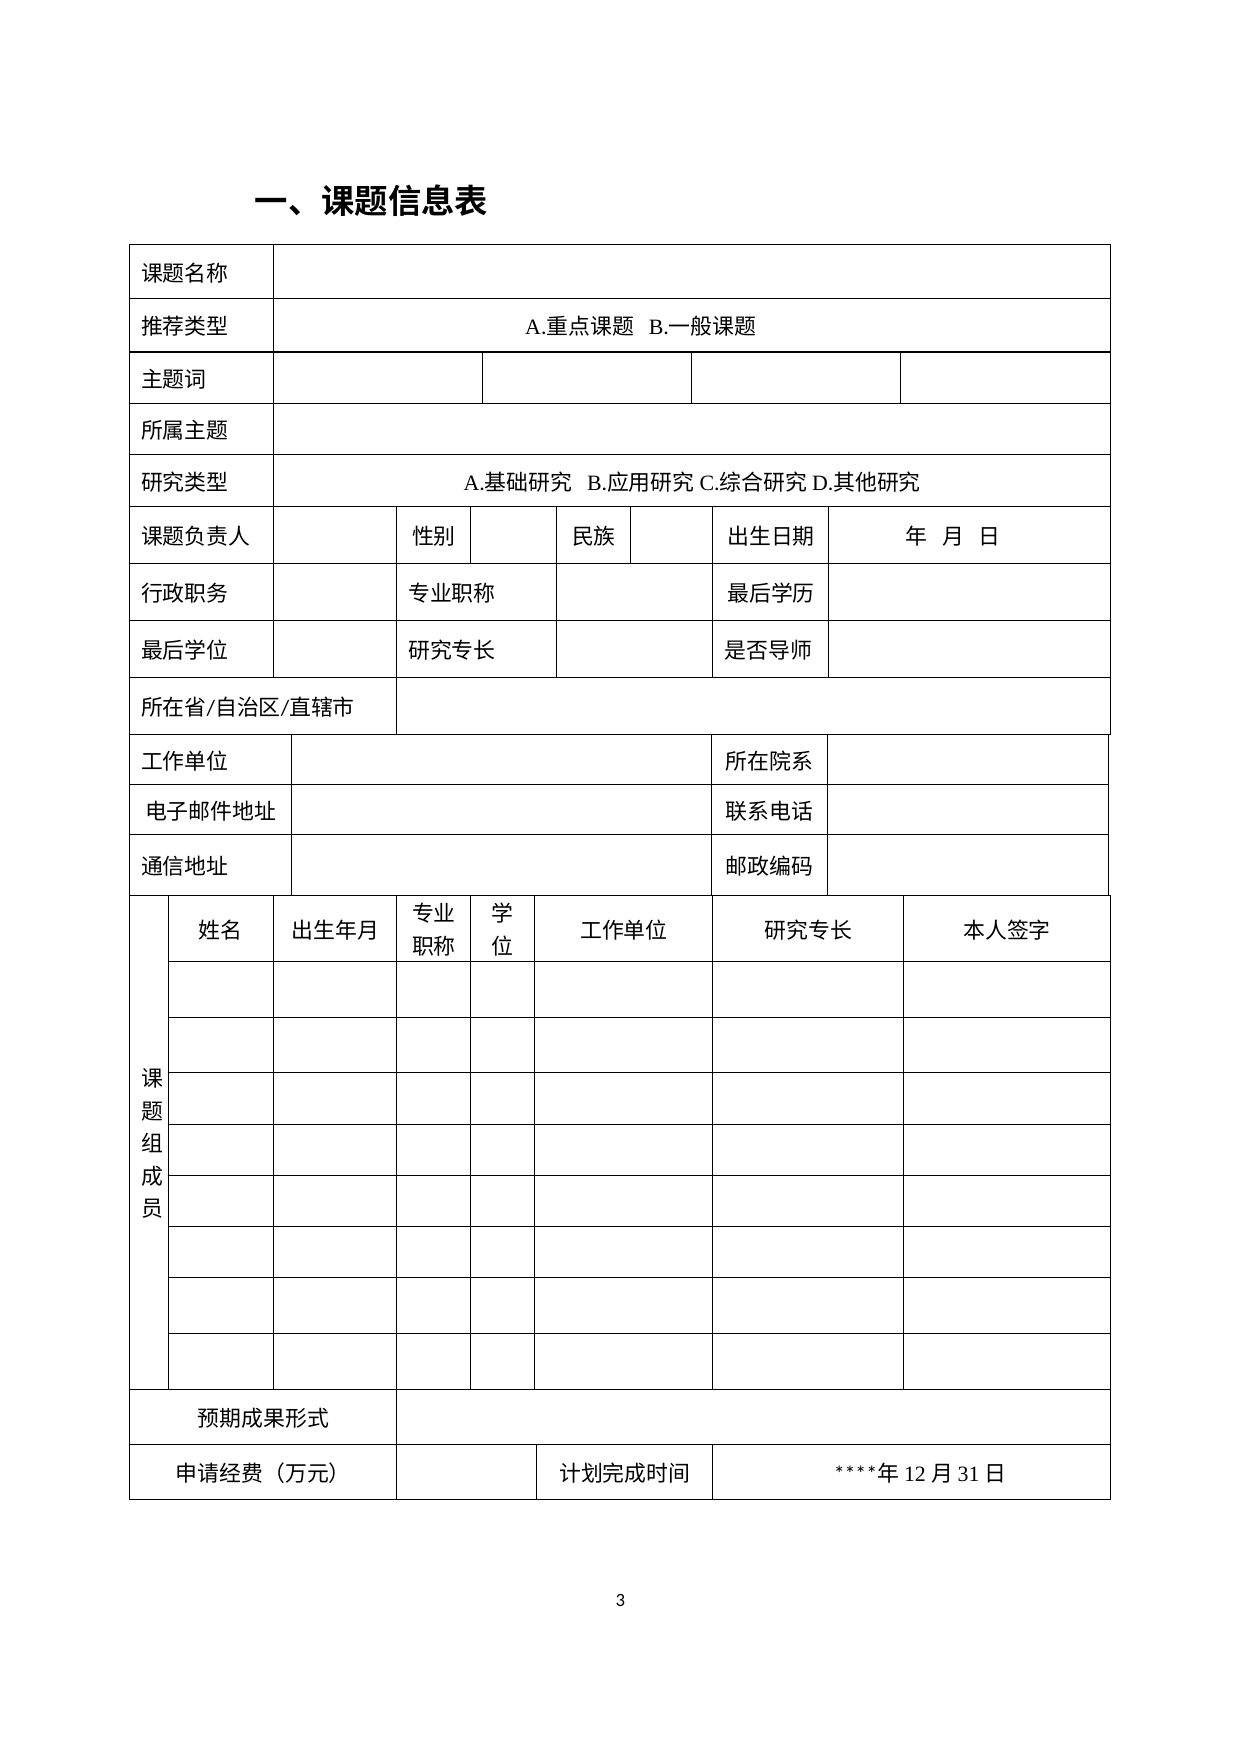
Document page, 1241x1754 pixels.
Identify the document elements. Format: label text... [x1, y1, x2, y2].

table_cell [471, 1073, 534, 1123]
table_cell [169, 1176, 273, 1226]
table_cell [274, 1176, 396, 1226]
table_cell 预期成果形式 [130, 1390, 396, 1444]
table_cell [901, 353, 1110, 403]
table_cell [713, 1227, 903, 1277]
table_cell 专业职称 [397, 564, 556, 620]
table_cell [471, 1176, 534, 1226]
table_cell A.重点课题 B.一般课题 [274, 299, 1110, 351]
table_cell 所在省/自治区/直辖市 [130, 678, 396, 734]
table_cell [397, 1125, 470, 1175]
table_cell [557, 621, 712, 677]
table_cell [713, 1176, 903, 1226]
table_cell 年 月 日 [829, 507, 1110, 563]
table_cell [904, 1278, 1110, 1333]
table_cell [169, 1334, 273, 1388]
table_cell 研究类型 [130, 455, 273, 506]
table_cell [535, 1018, 712, 1072]
table_cell [471, 1018, 534, 1072]
table_cell 本人签字 [904, 896, 1110, 961]
table_cell 学位 [471, 896, 534, 961]
table_cell [169, 1278, 273, 1333]
table_cell 出生日期 [713, 507, 828, 563]
table_cell 联系电话 [712, 785, 827, 834]
table_cell [829, 564, 1110, 620]
table_cell [904, 1073, 1110, 1123]
table_cell [692, 353, 900, 403]
table_cell [397, 1390, 1110, 1444]
table_cell [535, 962, 712, 1017]
table_cell [471, 507, 556, 563]
table_cell 民族 [557, 507, 630, 563]
table_cell [169, 1227, 273, 1277]
table_cell 通信地址 [130, 835, 291, 895]
table_cell [471, 1278, 534, 1333]
table_header 课题名称 [130, 245, 273, 298]
table_cell 申请经费（万元） [130, 1445, 396, 1499]
table_cell [274, 1125, 396, 1175]
table_cell [397, 1278, 470, 1333]
table_cell 所在院系 [712, 735, 827, 784]
table_cell 所属主题 [130, 404, 273, 454]
table_cell 计划完成时间 [537, 1445, 712, 1499]
table_cell 工作单位 [130, 735, 291, 784]
table_cell [713, 1125, 903, 1175]
table_cell [904, 962, 1110, 1017]
table_cell 工作单位 [535, 896, 712, 961]
table_cell 研究专长 [397, 621, 556, 677]
table_cell [274, 621, 396, 677]
subtitle 课题信息表 [187, 166, 1053, 231]
table_cell [471, 1227, 534, 1277]
table_cell [535, 1176, 712, 1226]
table_cell [397, 962, 470, 1017]
table_cell [274, 1334, 396, 1388]
table_cell [535, 1334, 712, 1388]
table_cell A.基础研究 B.应用研究 C.综合研究 D.其他研究 [274, 455, 1110, 506]
table_cell 出生年月 [274, 896, 396, 961]
table_cell 电子邮件地址 [130, 785, 291, 834]
table_cell ****年 12 月 31 日 [713, 1445, 1110, 1499]
table_cell [535, 1073, 712, 1123]
table_cell [397, 1334, 470, 1388]
table_cell [535, 1125, 712, 1175]
table_cell 性别 [397, 507, 470, 563]
table_cell [169, 962, 273, 1017]
table_cell 研究专长 [713, 896, 903, 961]
table_cell [397, 1227, 470, 1277]
table_cell [274, 1073, 396, 1123]
table_cell [471, 1125, 534, 1175]
table_cell [713, 1334, 903, 1388]
table_cell [713, 1073, 903, 1123]
table_cell [274, 1227, 396, 1277]
table_cell [713, 962, 903, 1017]
table_cell [471, 1334, 534, 1388]
table_cell [292, 735, 711, 784]
table_cell 最后学历 [713, 564, 828, 620]
table_cell [169, 1073, 273, 1123]
table_cell [292, 835, 711, 895]
table_cell [631, 507, 712, 563]
table_cell 行政职务 [130, 564, 273, 620]
table_cell [274, 404, 1110, 454]
table_cell [713, 1278, 903, 1333]
table_cell [274, 353, 482, 403]
table_cell 课题负责人 [130, 507, 273, 563]
table_cell [274, 507, 396, 563]
table_cell [169, 1018, 273, 1072]
table_cell [535, 1278, 712, 1333]
table_cell [904, 1334, 1110, 1388]
table_cell [904, 1018, 1110, 1072]
table_cell [828, 785, 1108, 834]
table_cell 最后学位 [130, 621, 273, 677]
table_cell [904, 1227, 1110, 1277]
table_cell [904, 1176, 1110, 1226]
table_cell 课题组成员 [130, 896, 168, 1388]
table_header [274, 245, 1110, 298]
table_cell [397, 678, 1110, 734]
table_cell [713, 1018, 903, 1072]
table_cell [274, 1018, 396, 1072]
table_cell 姓名 [169, 896, 273, 961]
table_cell [274, 962, 396, 1017]
table_cell [829, 621, 1110, 677]
table_cell [557, 564, 712, 620]
table_cell [904, 1125, 1110, 1175]
table_cell [828, 835, 1108, 895]
table_cell [535, 1227, 712, 1277]
table_cell 专业 职称 [397, 896, 470, 961]
table_cell [397, 1018, 470, 1072]
table_cell [828, 735, 1108, 784]
table_cell [292, 785, 711, 834]
table_cell [397, 1073, 470, 1123]
table_cell [397, 1445, 536, 1499]
table_cell [483, 353, 691, 403]
table_cell 邮政编码 [712, 835, 827, 895]
table_cell 主题词 [130, 353, 273, 403]
table_cell [274, 564, 396, 620]
table_cell 是否导师 [713, 621, 828, 677]
table_cell [169, 1125, 273, 1175]
table_cell 推荐类型 [130, 299, 273, 351]
table_cell [471, 962, 534, 1017]
table_cell [274, 1278, 396, 1333]
table_cell [397, 1176, 470, 1226]
